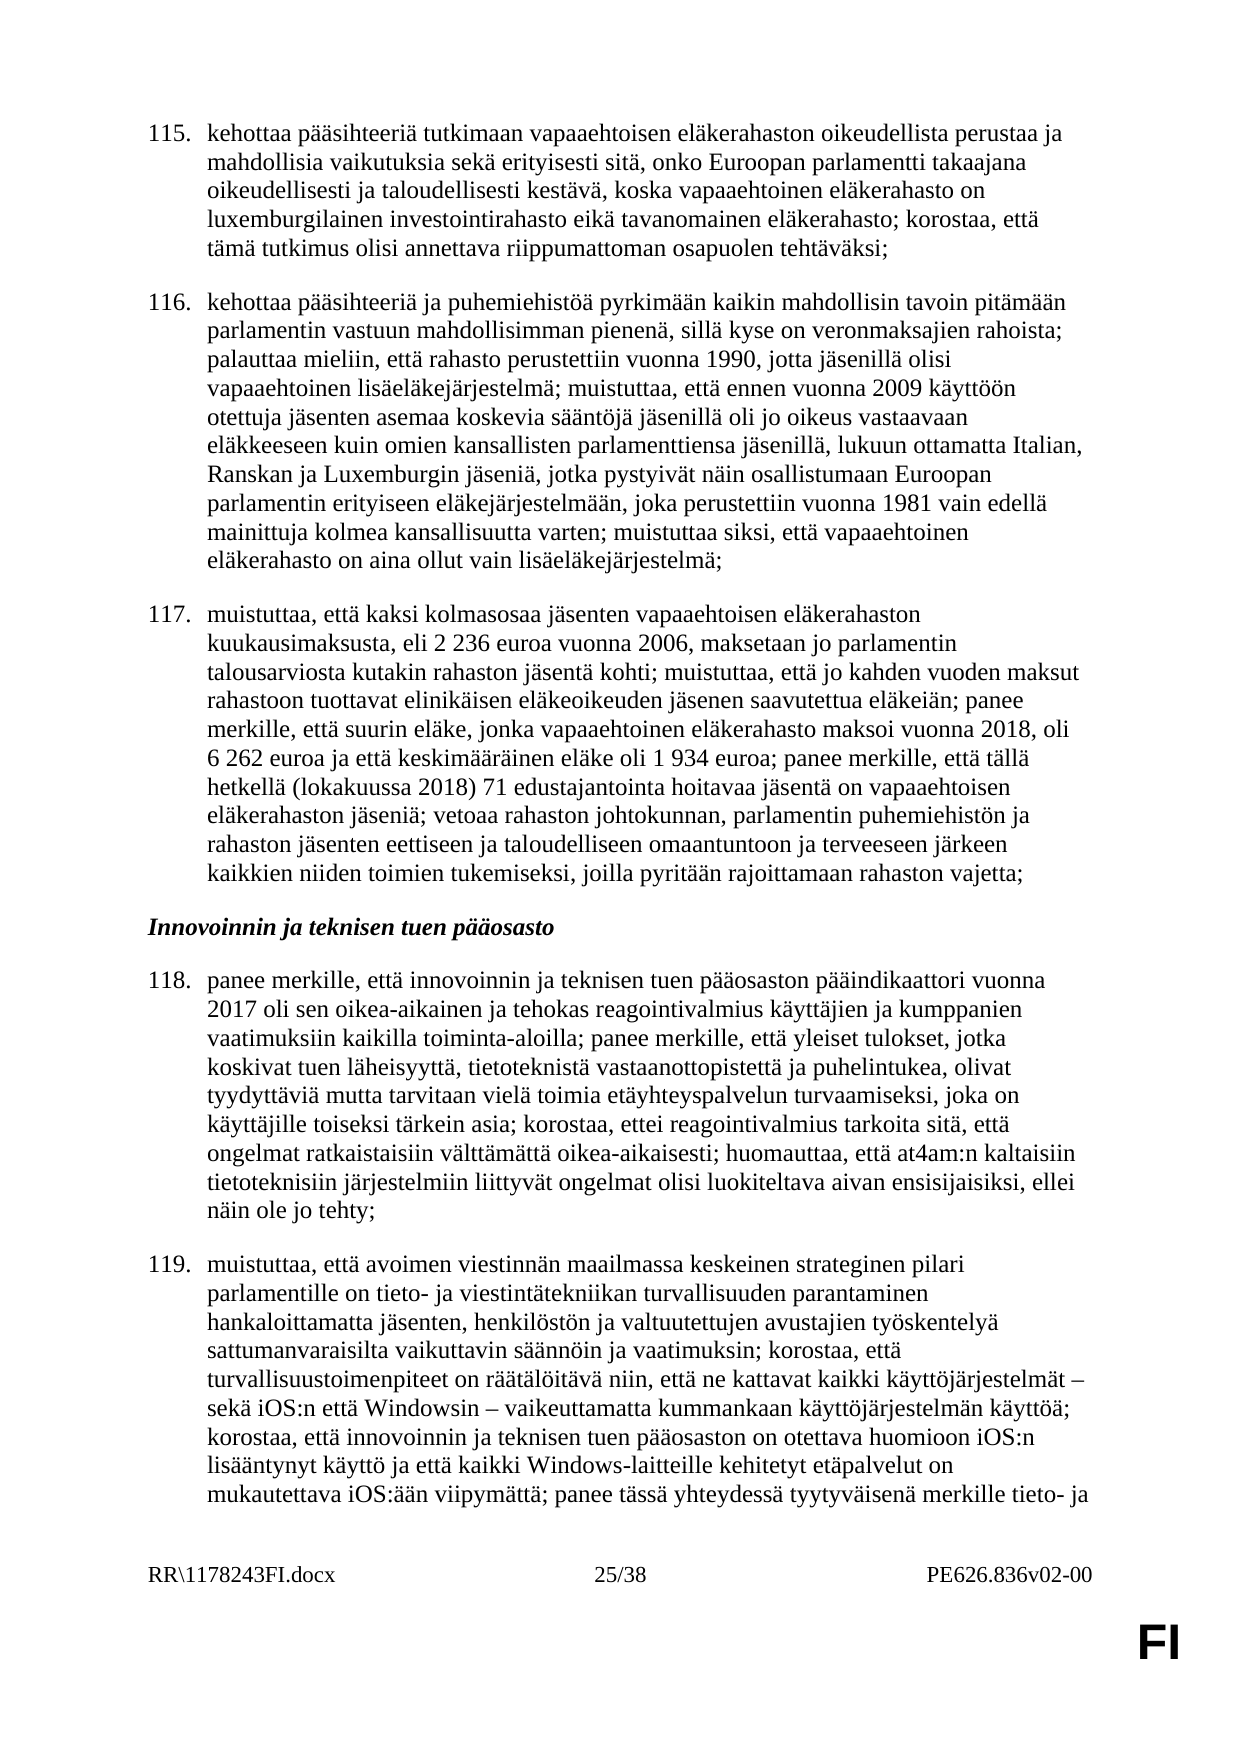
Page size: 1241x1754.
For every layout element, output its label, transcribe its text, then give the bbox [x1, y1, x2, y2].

text Innovoinnin ja teknisen tuen pääosasto [148, 912, 1092, 941]
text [148, 1249, 1092, 1508]
text 117. muistuttaa, että kaksi kolmasosaa jäsenten vapaaehtoisen eläkerahaston kuukausimaksusta, eli 2 236 euroa vuonna 2006, maksetaan jo parlamentin talousarviosta kutakin rahaston jäsentä kohti; muistuttaa, että jo kahden vuoden maksut rahastoon tuottavat elinikäisen eläkeoikeuden jäsenen saavutettua eläkeiän; panee merkille, että suurin eläke, jonka vapaaehtoinen eläkerahasto maksoi vuonna 2018, oli 6 262 euroa ja että keskimääräinen eläke oli 1 934 euroa; panee merkille, että tällä hetkellä (lokakuussa 2018) 71 edustajantointa hoitavaa jäsentä on vapaaehtoisen eläkerahaston jäseniä; vetoaa rahaston johtokunnan, parlamentin puhemiehistön ja rahaston jäsenten eettiseen ja taloudelliseen omaantuntoon ja terveeseen järkeen kaikkien niiden toimien tukemiseksi, joilla pyritään rajoittamaan rahaston vajetta; [148, 599, 1092, 887]
text 116. kehottaa pääsihteeriä ja puhemiehistöä pyrkimään kaikin mahdollisin tavoin pitämään parlamentin vastuun mahdollisimman pienenä, sillä kyse on veronmaksajien rahoista; palauttaa mieliin, että rahasto perustettiin vuonna 1990, jotta jäsenillä olisi vapaaehtoinen lisäeläkejärjestelmä; muistuttaa, että ennen vuonna 2009 käyttöön otettuja jäsenten asemaa koskevia sääntöjä jäsenillä oli jo oikeus vastaavaan eläkkeeseen kuin omien kansallisten parlamenttiensa jäsenillä, lukuun ottamatta Italian, Ranskan ja Luxemburgin jäseniä, jotka pystyivät näin osallistumaan Euroopan parlamentin erityiseen eläkejärjestelmään, joka perustettiin vuonna 1981 vain edellä mainittuja kolmea kansallisuutta varten; muistuttaa siksi, että vapaaehtoinen eläkerahasto on aina ollut vain lisäeläkejärjestelmä; [148, 287, 1092, 574]
text 115. kehottaa pääsihteeriä tutkimaan vapaaehtoisen eläkerahaston oikeudellista perustaa ja mahdollisia vaikutuksia sekä erityisesti sitä, onko Euroopan parlamentti takaajana oikeudellisesti ja taloudellisesti kestävä, koska vapaaehtoinen eläkerahasto on luxemburgilainen investointirahasto eikä tavanomainen eläkerahasto; korostaa, että tämä tutkimus olisi annettava riippumattoman osapuolen tehtäväksi; [148, 118, 1092, 262]
text 118. panee merkille, että innovoinnin ja teknisen tuen pääosaston pääindikaattori vuonna 2017 oli sen oikea-aikainen ja tehokas reagointivalmius käyttäjien ja kumppanien vaatimuksiin kaikilla toiminta-aloilla; panee merkille, että yleiset tulokset, jotka koskivat tuen läheisyyttä, tietoteknistä vastaanottopistettä ja puhelintukea, olivat tyydyttäviä mutta tarvitaan vielä toimia etäyhteyspalvelun turvaamiseksi, joka on käyttäjille toiseksi tärkein asia; korostaa, ettei reagointivalmius tarkoita sitä, että ongelmat ratkaistaisiin välttämättä oikea-aikaisesti; huomauttaa, että at4am:n kaltaisiin tietoteknisiin järjestelmiin liittyvät ongelmat olisi luokiteltava aivan ensisijaisiksi, ellei näin ole jo tehty; [148, 966, 1092, 1224]
